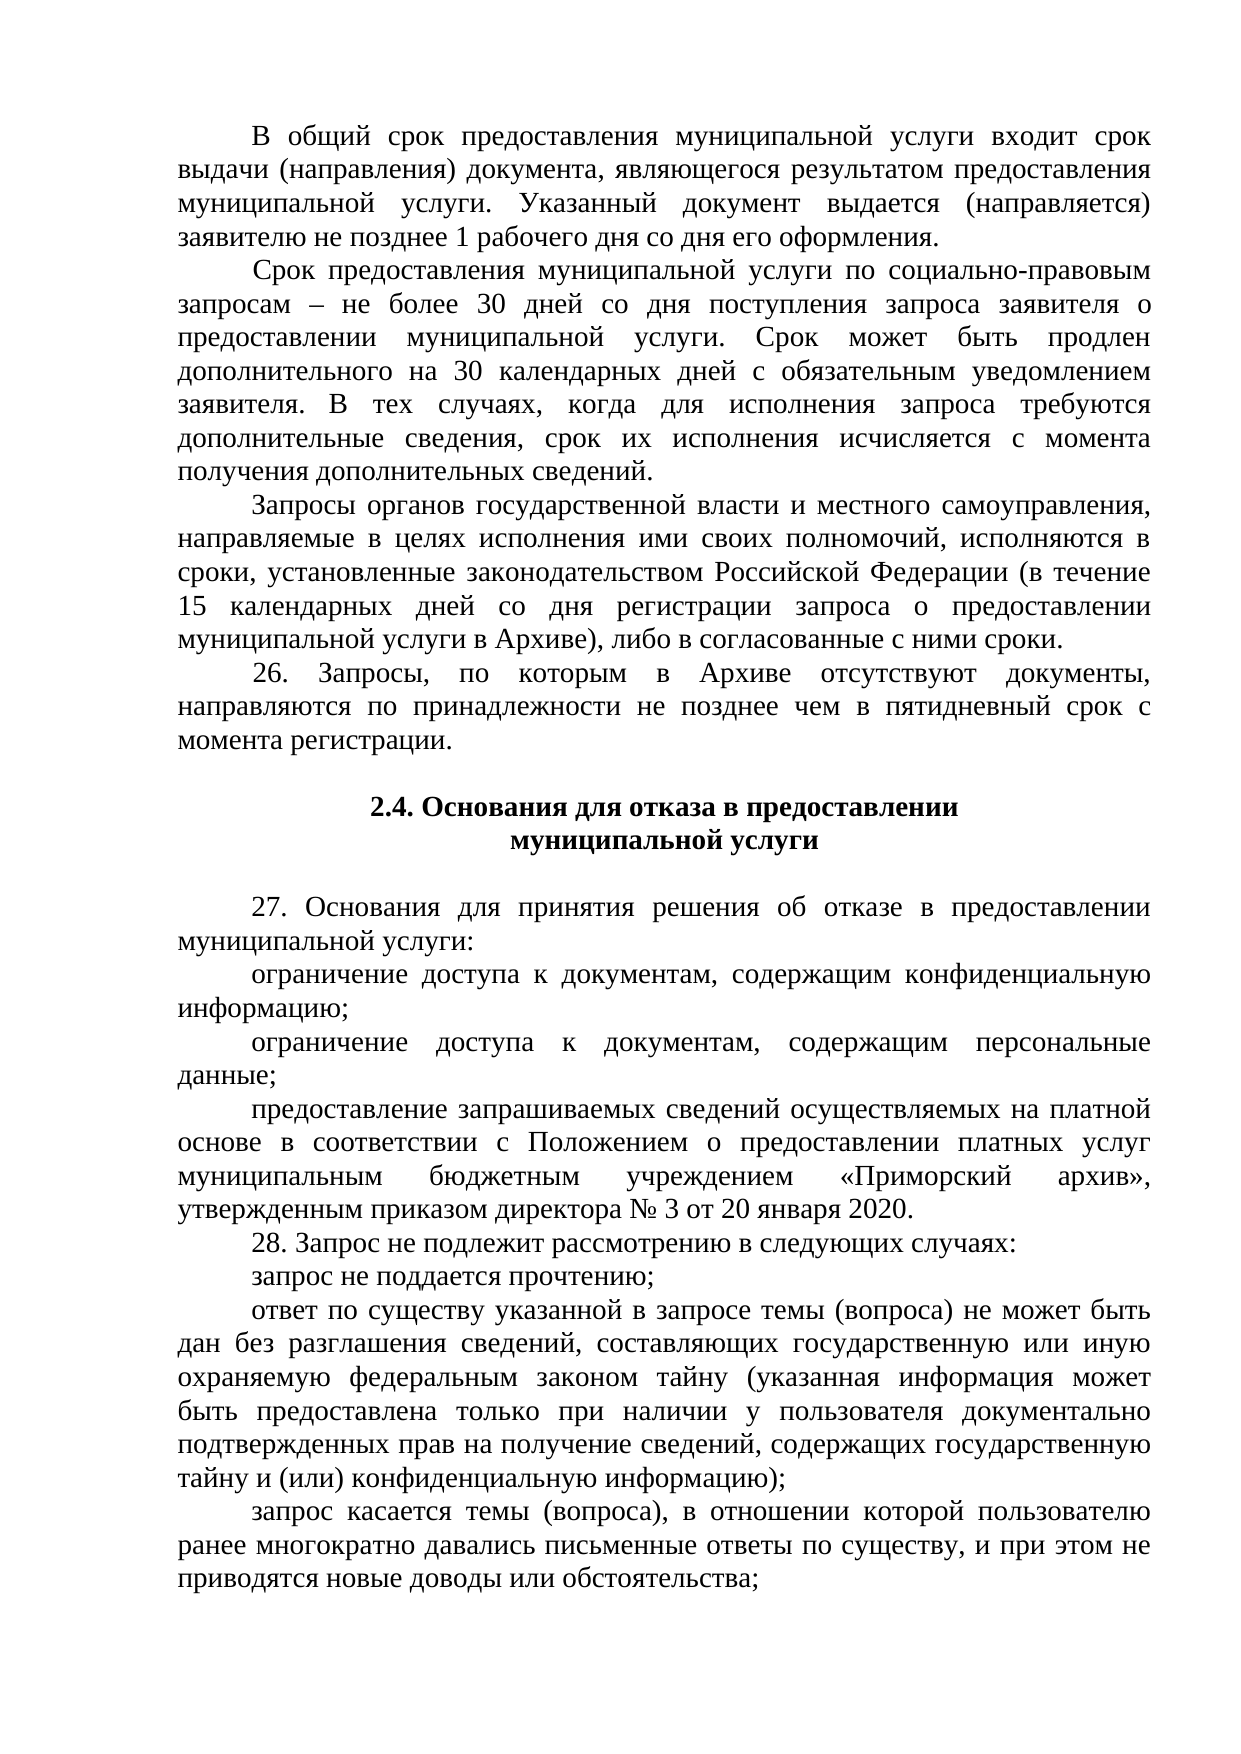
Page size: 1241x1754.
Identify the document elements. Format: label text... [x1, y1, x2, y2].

text муниципальной услуги [177, 822, 1152, 856]
text 27. Основания для принятия решения об отказе в предоставлении муниципальной услуги: [177, 889, 1152, 957]
text Срок предоставления муниципальной услуги по социально-правовым запросам – не более 30 дней со дня поступления запроса заявителя о предоставлении муниципальной услуги. Срок может быть продлен дополнительного на 30 календарных дней с обязательным уведомлением заявителя. В тех случаях, когда для исполнения запроса требуются дополнительные сведения, срок их исполнения исчисляется с момента получения дополнительных сведений. [177, 252, 1152, 487]
text 28. Запрос не подлежит рассмотрению в следующих случаях: [177, 1225, 1152, 1258]
text ограничение доступа к документам, содержащим персональные данные; [177, 1024, 1152, 1091]
text предоставление запрашиваемых сведений осуществляемых на платной основе в соответствии с Положением о предоставлении платных услуг муниципальным бюджетным учреждением «Приморский архив», утвержденным приказом директора № 3 от 20 января 2020. [177, 1091, 1152, 1225]
text 26. Запросы, по которым в Архиве отсутствуют документы, направляются по принадлежности не позднее чем в пятидневный срок с момента регистрации. [177, 655, 1152, 755]
text В общий срок предоставления муниципальной услуги входит срок выдачи (направления) документа, являющегося результатом предоставления муниципальной услуги. Указанный документ выдается (направляется) заявителю не позднее 1 рабочего дня со дня его оформления. [177, 118, 1152, 252]
text запрос не поддается прочтению; [177, 1258, 1152, 1292]
text 2.4. Основания для отказа в предоставлении [177, 789, 1152, 822]
text ответ по существу указанной в запросе темы (вопроса) не может быть дан без разглашения сведений, составляющих государственную или иную охраняемую федеральным законом тайну (указанная информация может быть предоставлена только при наличии у пользователя документально подтвержденных прав на получение сведений, содержащих государственную тайну и (или) конфиденциальную информацию); [177, 1292, 1152, 1493]
text запрос касается темы (вопроса), в отношении которой пользователю ранее многократно давались письменные ответы по существу, и при этом не приводятся новые доводы или обстоятельства; [177, 1493, 1152, 1594]
text Запросы органов государственной власти и местного самоуправления, направляемые в целях исполнения ими своих полномочий, исполняются в сроки, установленные законодательством Российской Федерации (в течение 15 календарных дней со дня регистрации запроса о предоставлении муниципальной услуги в Архиве), либо в согласованные с ними сроки. [177, 487, 1152, 655]
text ограничение доступа к документам, содержащим конфиденциальную информацию; [177, 957, 1152, 1024]
